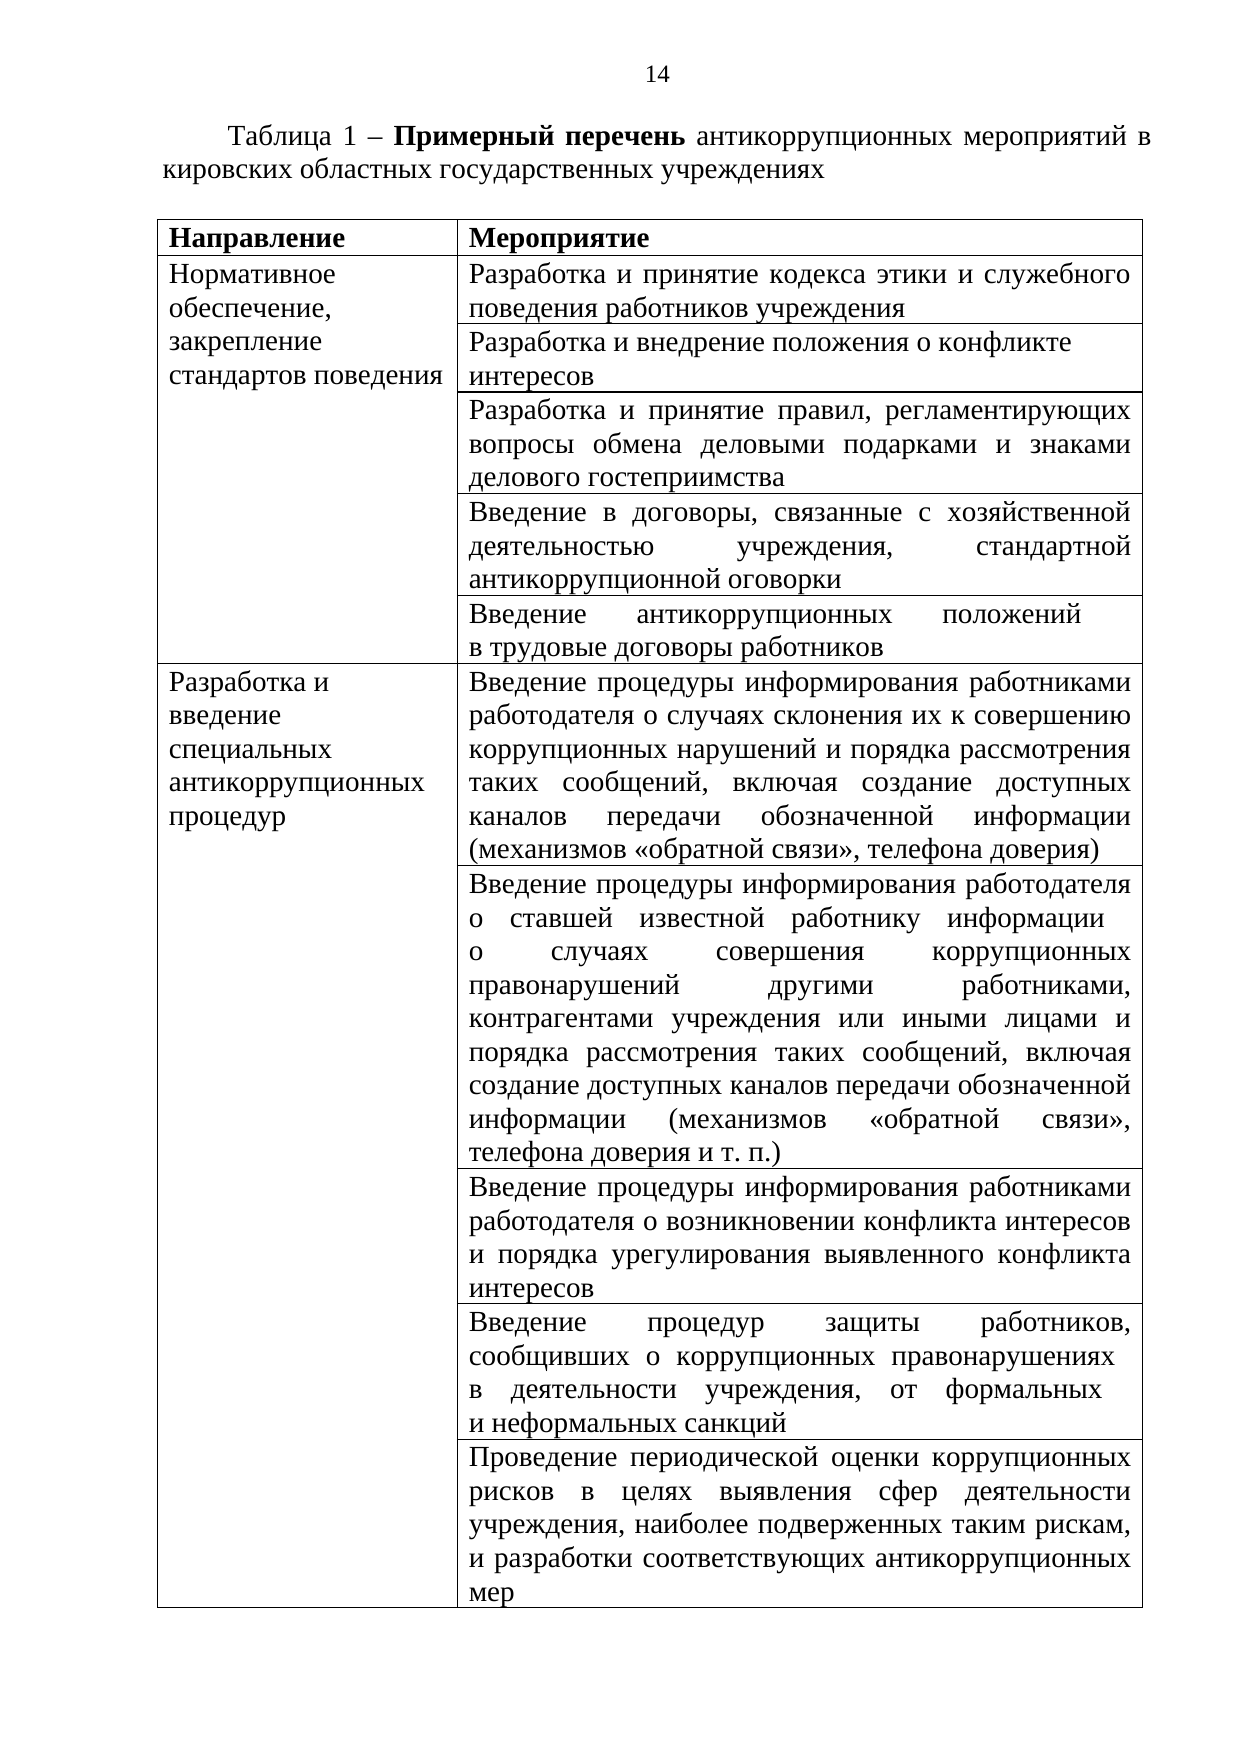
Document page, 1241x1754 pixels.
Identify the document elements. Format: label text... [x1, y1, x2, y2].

table_cell Введение процедуры информирования работниками работодателя о возникновении конфликта интересов и порядка урегулирования выявленного конфликта интересов [458, 1169, 1142, 1303]
table_cell Введение антикоррупционных положений в трудовые договоры работников [458, 596, 1142, 663]
table_cell Проведение периодической оценки коррупционных рисков в целях выявления сфер деятельности учреждения, наиболее подверженных таким рискам, и разработки соответствующих антикоррупционных мер [458, 1440, 1142, 1607]
table_cell Разработка и принятие кодекса этики и служебного поведения работников учреждения [458, 256, 1142, 323]
table_header Мероприятие [458, 220, 1142, 255]
text Таблица 1 – Примерный перечень антикоррупционных мероприятий в кировских областных государственных учреждениях [162, 118, 1152, 185]
table_cell Нормативное обеспечение, закрепление стандартов поведения [158, 256, 457, 663]
table_cell Введение в договоры, связанные с хозяйственной деятельностью учреждения, стандартной антикоррупционной оговорки [458, 494, 1142, 595]
table_header Направление [158, 220, 457, 255]
table_cell Разработка и введение специальных антикоррупционных процедур [158, 664, 457, 1607]
table_cell Введение процедур защиты работников, сообщивших о коррупционных правонарушениях в деятельности учреждения, от формальных и неформальных санкций [458, 1304, 1142, 1438]
table_cell Введение процедуры информирования работниками работодателя о случаях склонения их к совершению коррупционных нарушений и порядка рассмотрения таких сообщений, включая создание доступных каналов передачи обозначенной информации (механизмов «обратной связи», телефона доверия) [458, 664, 1142, 865]
table_cell Разработка и принятие правил, регламентирующих вопросы обмена деловыми подарками и знаками делового гостеприимства [458, 393, 1142, 493]
table_cell Введение процедуры информирования работодателя о ставшей известной работнику информации о случаях совершения коррупционных правонарушений другими работниками, контрагентами учреждения или иными лицами и порядка рассмотрения таких сообщений, включая создание доступных каналов передачи обозначенной информации (механизмов «обратной связи», телефона доверия и т. п.) [458, 866, 1142, 1168]
table_cell Разработка и внедрение положения о конфликте интересов [458, 324, 1142, 391]
